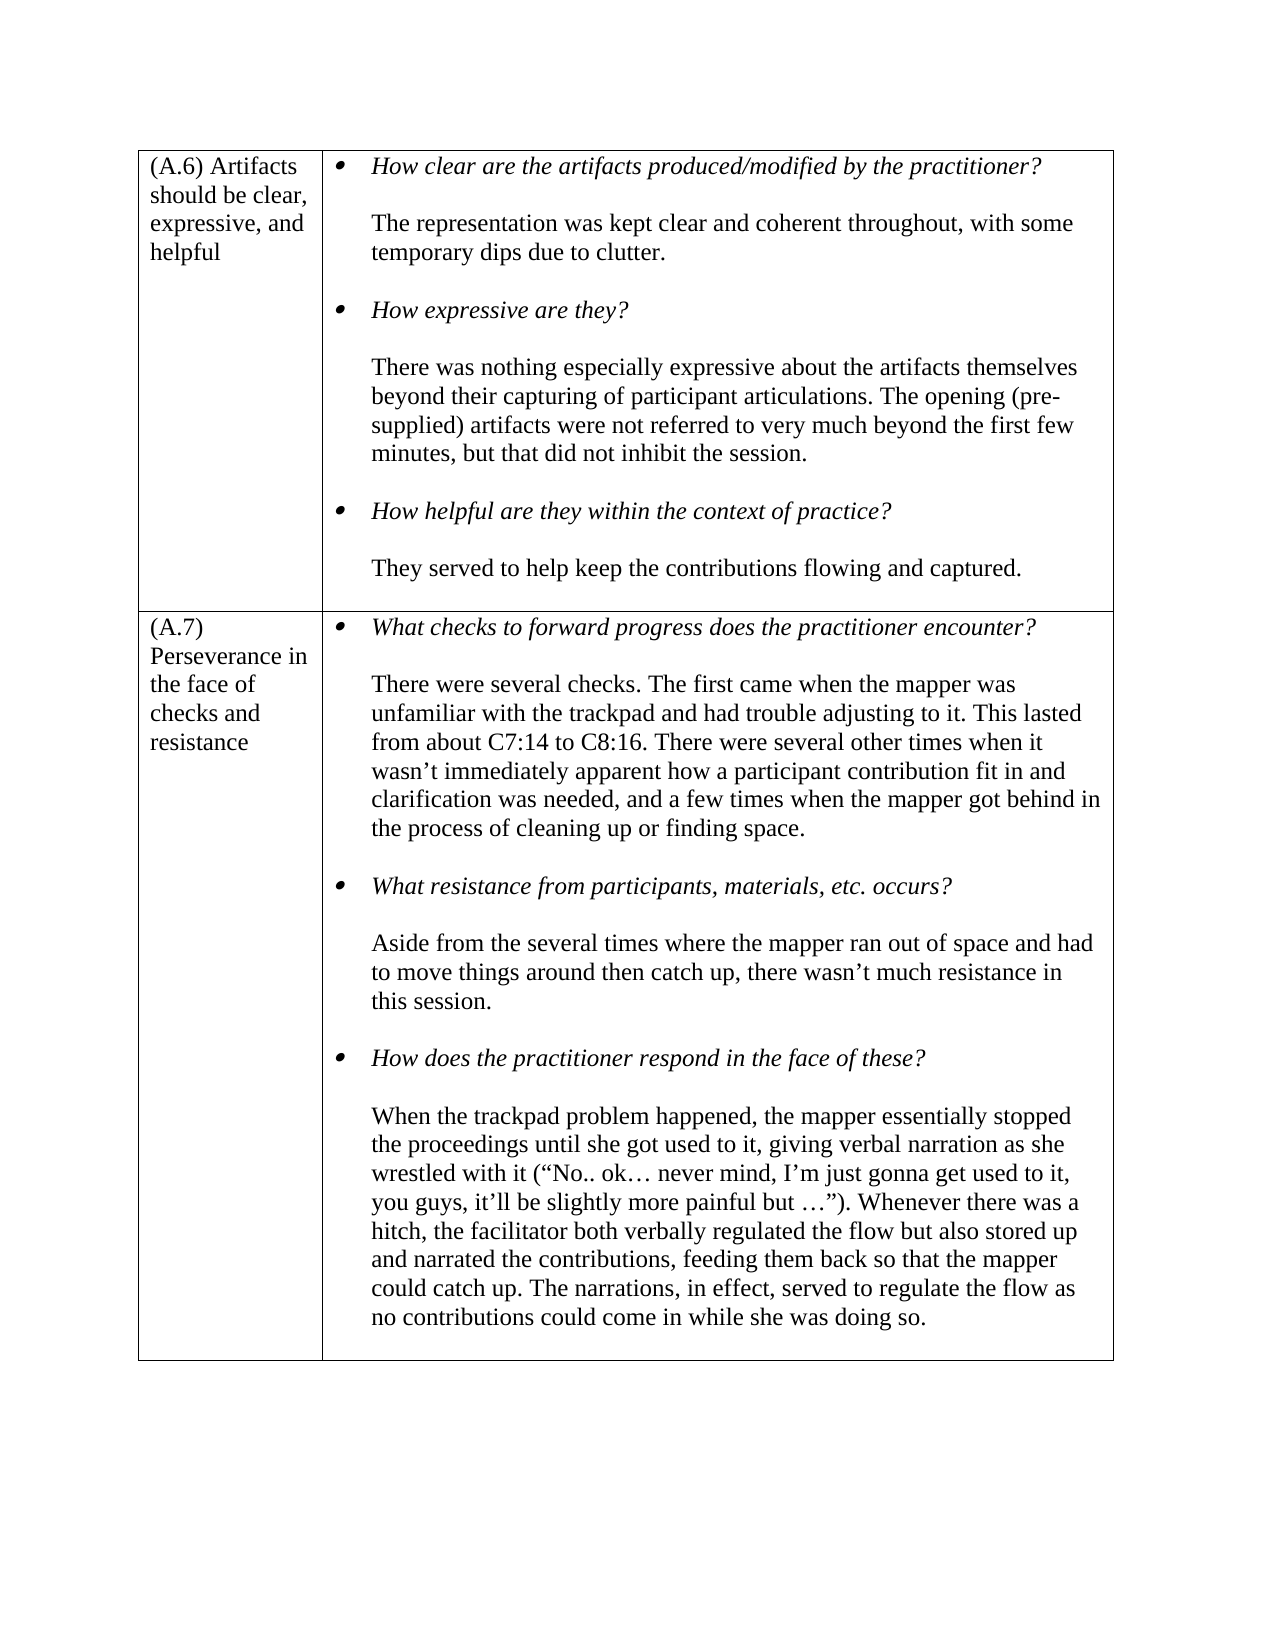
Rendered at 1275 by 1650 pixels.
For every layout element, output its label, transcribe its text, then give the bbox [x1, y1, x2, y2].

table_cell What checks to forward progress does the practitioner encounter? There were several checks. The first came when the mapper was unfamiliar with the trackpad and had trouble adjusting to it. This lasted from about C7:14 to C8:16. There were several other times when it wasn’t immediately apparent how a participant contribution fit in and clarification was needed, and a few times when the mapper got behind in the process of cleaning up or finding space. What resistance from participants, materials, etc. occurs? Aside from the several times where the mapper ran out of space and had to move things around then catch up, there wasn’t much resistance in this session. How does the practitioner respond in the face of these? When the trackpad problem happened, the mapper essentially stopped the proceedings until she got used to it, giving verbal narration as she wrestled with it (“No.. ok… never mind, I’m just gonna get used to it, you guys, it’ll be slightly more painful but …”). Whenever there was a hitch, the facilitator both verbally regulated the flow but also stored up and narrated the contributions, feeding them back so that the mapper could catch up. The narrations, in effect, served to regulate the flow as no contributions could come in while she was doing so. [323, 612, 1113, 1359]
table_cell How clear are the artifacts produced/modified by the practitioner? The representation was kept clear and coherent throughout, with some temporary dips due to clutter. How expressive are they? There was nothing especially expressive about the artifacts themselves beyond their capturing of participant articulations. The opening (pre-supplied) artifacts were not referred to very much beyond the first few minutes, but that did not inhibit the session. How helpful are they within the context of practice? They served to help keep the contributions flowing and captured. [323, 151, 1113, 611]
table_cell (A.7) Perseverance in the face of checks and resistance [139, 612, 322, 1359]
table_cell (A.6) Artifacts should be clear, expressive, and helpful [139, 151, 322, 611]
